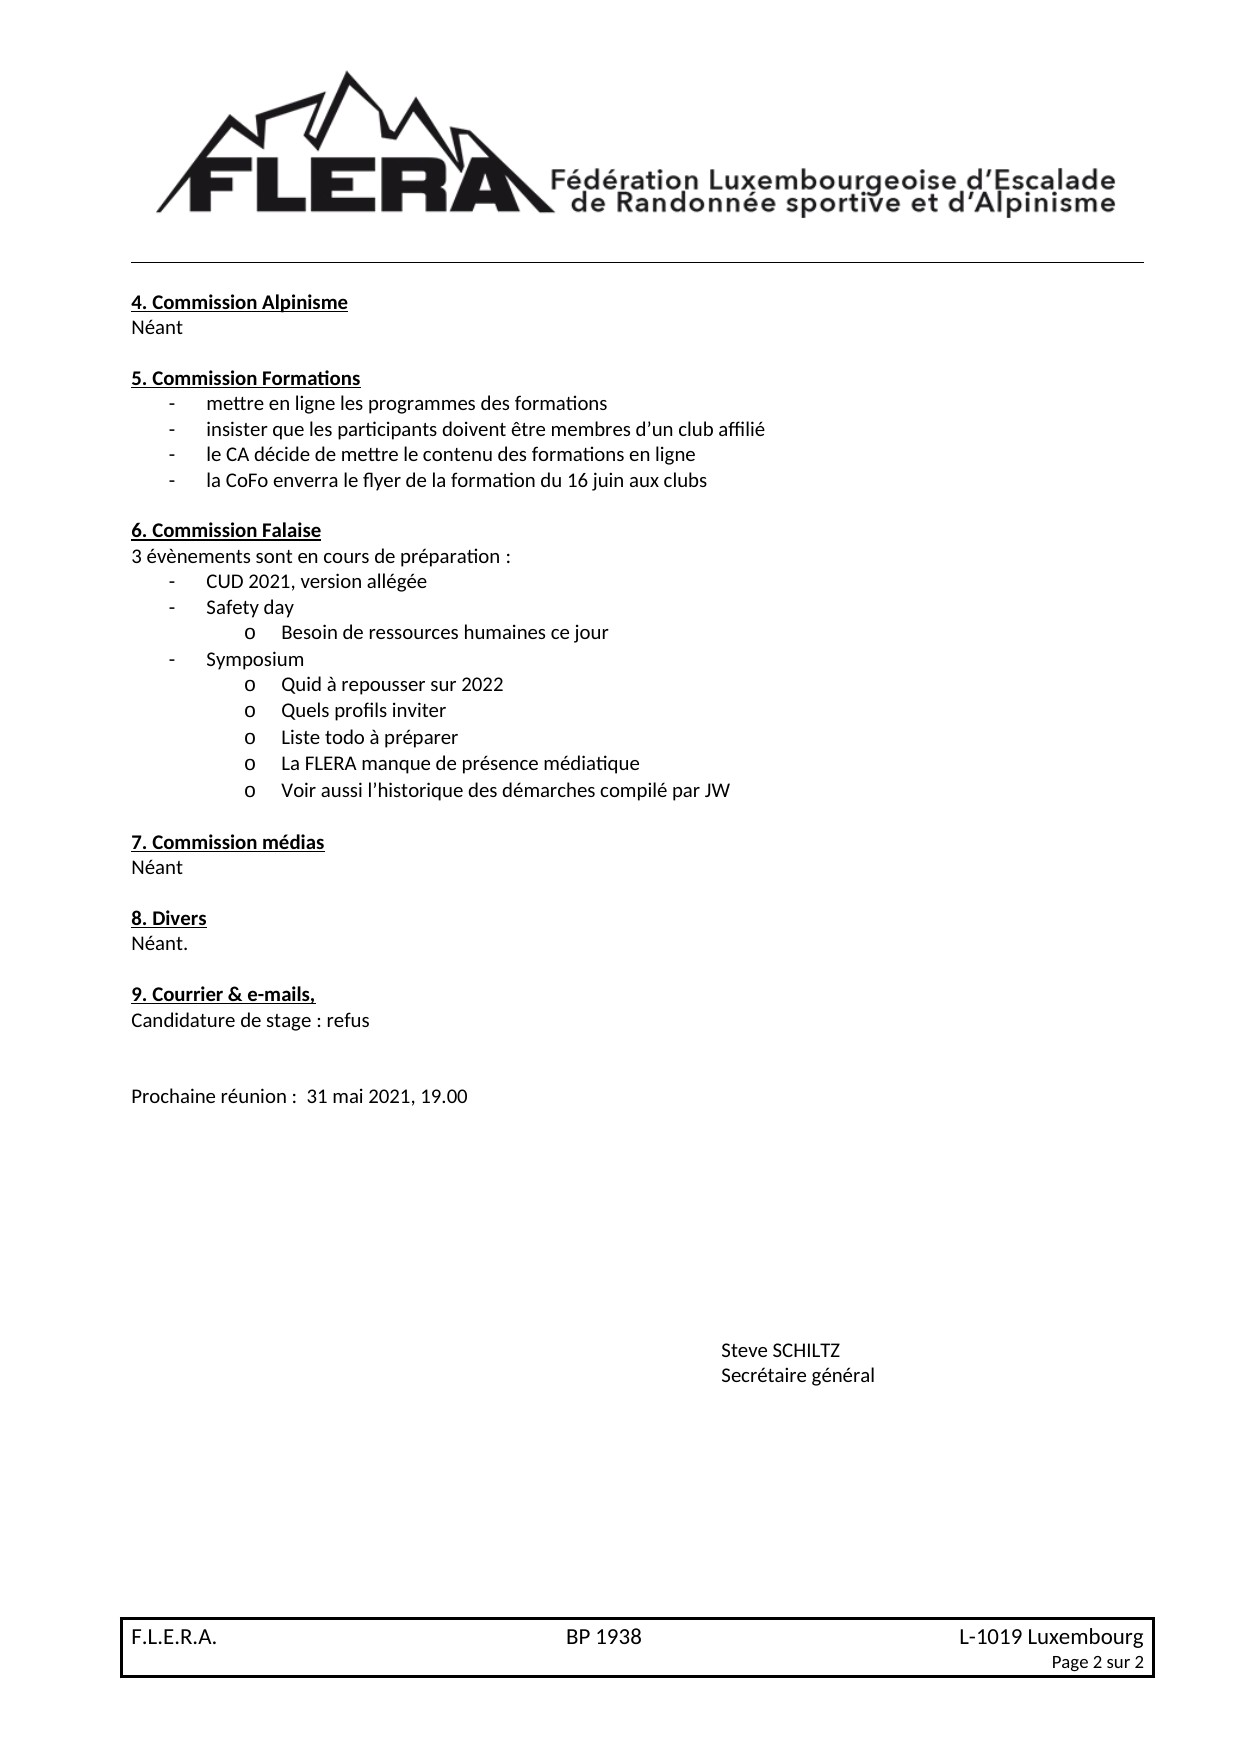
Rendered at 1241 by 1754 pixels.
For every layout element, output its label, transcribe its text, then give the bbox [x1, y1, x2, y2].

text 8. Divers [131, 905, 1144, 931]
text 7. Commission médias [131, 829, 1144, 854]
text 4. Commission Alpinisme [131, 289, 1144, 314]
text 5. Commission Formations [131, 365, 1144, 391]
text Steve SCHILTZ [647, 1337, 1144, 1363]
list Quels profils inviter [244, 698, 1144, 724]
list Voir aussi l’historique des démarches compilé par JW [244, 777, 1144, 803]
list Symposium [169, 646, 1144, 671]
text 3 évènements sont en cours de préparation : [131, 543, 1144, 568]
list Besoin de ressources humaines ce jour [244, 619, 1144, 646]
list Safety day [169, 594, 1144, 619]
text Néant. [131, 931, 1144, 956]
picture [132, 56, 1144, 229]
text Prochaine réunion : 31 mai 2021, 19.00 [131, 1083, 1144, 1108]
list insister que les participants doivent être membres d’un club affilié [169, 416, 1144, 441]
text 9. Courrier & e-mails, [131, 981, 1144, 1007]
list le CA décide de mettre le contenu des formations en ligne [169, 441, 1144, 467]
list Liste todo à préparer [244, 724, 1144, 751]
text Secrétaire général [131, 1363, 1144, 1388]
text Néant [131, 854, 1144, 880]
list mettre en ligne les programmes des formations [169, 391, 1144, 416]
text Candidature de stage : refus [131, 1007, 1144, 1032]
text Néant [131, 314, 1144, 340]
list Quid à repousser sur 2022 [244, 671, 1144, 698]
text 6. Commission Falaise [131, 518, 1144, 543]
list CUD 2021, version allégée [169, 568, 1144, 594]
list la CoFo enverra le flyer de la formation du 16 juin aux clubs [169, 467, 1144, 492]
list La FLERA manque de présence médiatique [244, 751, 1144, 777]
